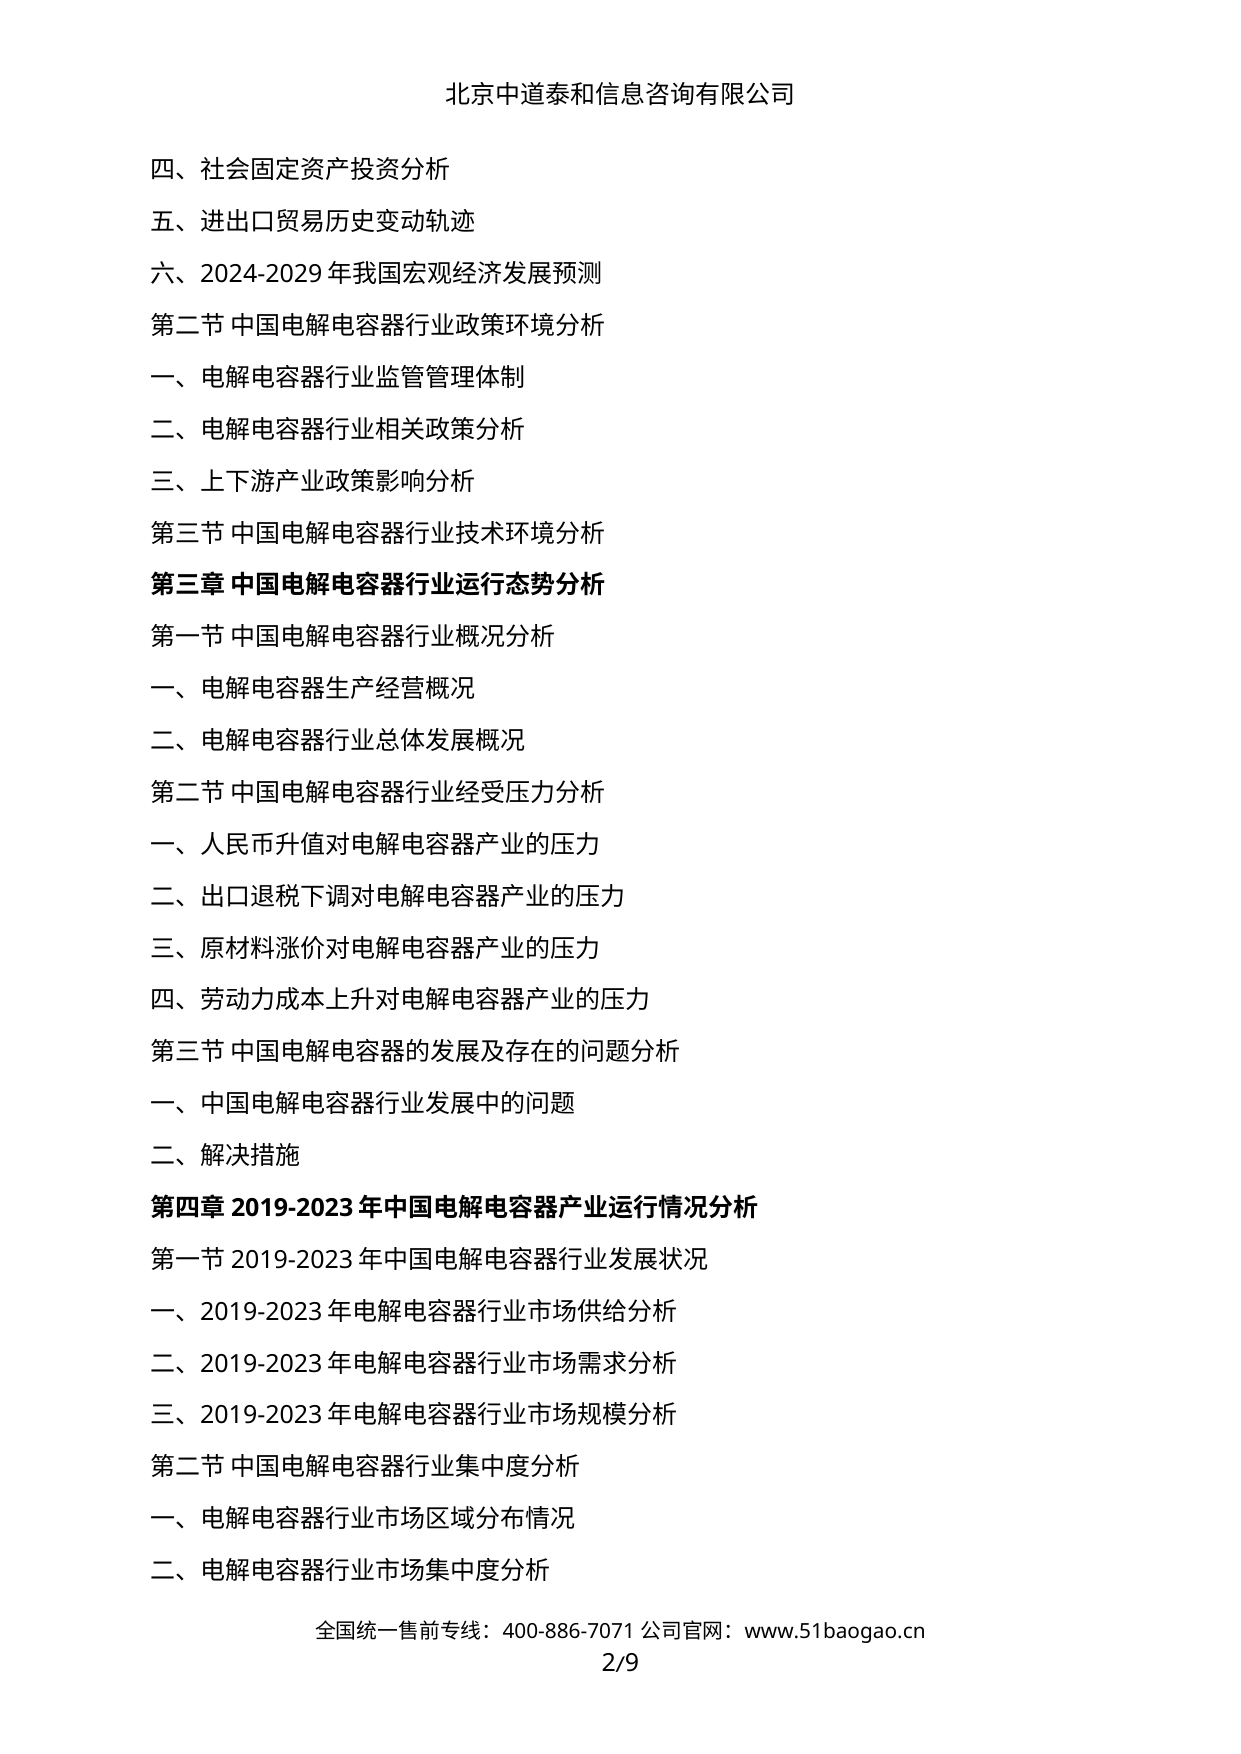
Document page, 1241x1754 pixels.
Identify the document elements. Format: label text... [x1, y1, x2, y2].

text 一、中国电解电容器行业发展中的问题 [150, 1084, 1090, 1120]
text 第二节 中国电解电容器行业经受压力分析 [150, 772, 1090, 809]
text 二、电解电容器行业市场集中度分析 [150, 1551, 1090, 1587]
text 第一节 中国电解电容器行业概况分析 [150, 617, 1090, 653]
text 三、原材料涨价对电解电容器产业的压力 [150, 928, 1090, 964]
text 一、电解电容器生产经营概况 [150, 669, 1090, 705]
text 二、电解电容器行业相关政策分析 [150, 409, 1090, 446]
text 二、2019-2023年电解电容器行业市场需求分析 [150, 1343, 1090, 1379]
text 四、社会固定资产投资分析 [150, 150, 1090, 186]
text 第二节 中国电解电容器行业集中度分析 [150, 1447, 1090, 1483]
text 四、劳动力成本上升对电解电容器产业的压力 [150, 980, 1090, 1016]
text 五、进出口贸易历史变动轨迹 [150, 202, 1090, 238]
text 第三节 中国电解电容器的发展及存在的问题分析 [150, 1032, 1090, 1068]
text 三、上下游产业政策影响分析 [150, 461, 1090, 497]
text 第三章 中国电解电容器行业运行态势分析 [150, 565, 1090, 601]
text 第二节 中国电解电容器行业政策环境分析 [150, 306, 1090, 342]
text 第一节 2019-2023年中国电解电容器行业发展状况 [150, 1239, 1090, 1276]
text 一、电解电容器行业监管管理体制 [150, 357, 1090, 394]
text 一、2019-2023年电解电容器行业市场供给分析 [150, 1291, 1090, 1327]
text 一、电解电容器行业市场区域分布情况 [150, 1499, 1090, 1535]
text 二、电解电容器行业总体发展概况 [150, 721, 1090, 757]
text 第三节 中国电解电容器行业技术环境分析 [150, 513, 1090, 549]
text 二、出口退税下调对电解电容器产业的压力 [150, 876, 1090, 912]
text 一、人民币升值对电解电容器产业的压力 [150, 824, 1090, 861]
text 第四章 2019-2023年中国电解电容器产业运行情况分析 [150, 1187, 1090, 1224]
text 二、解决措施 [150, 1136, 1090, 1172]
text 三、2019-2023年电解电容器行业市场规模分析 [150, 1395, 1090, 1431]
text 六、2024-2029年我国宏观经济发展预测 [150, 254, 1090, 290]
